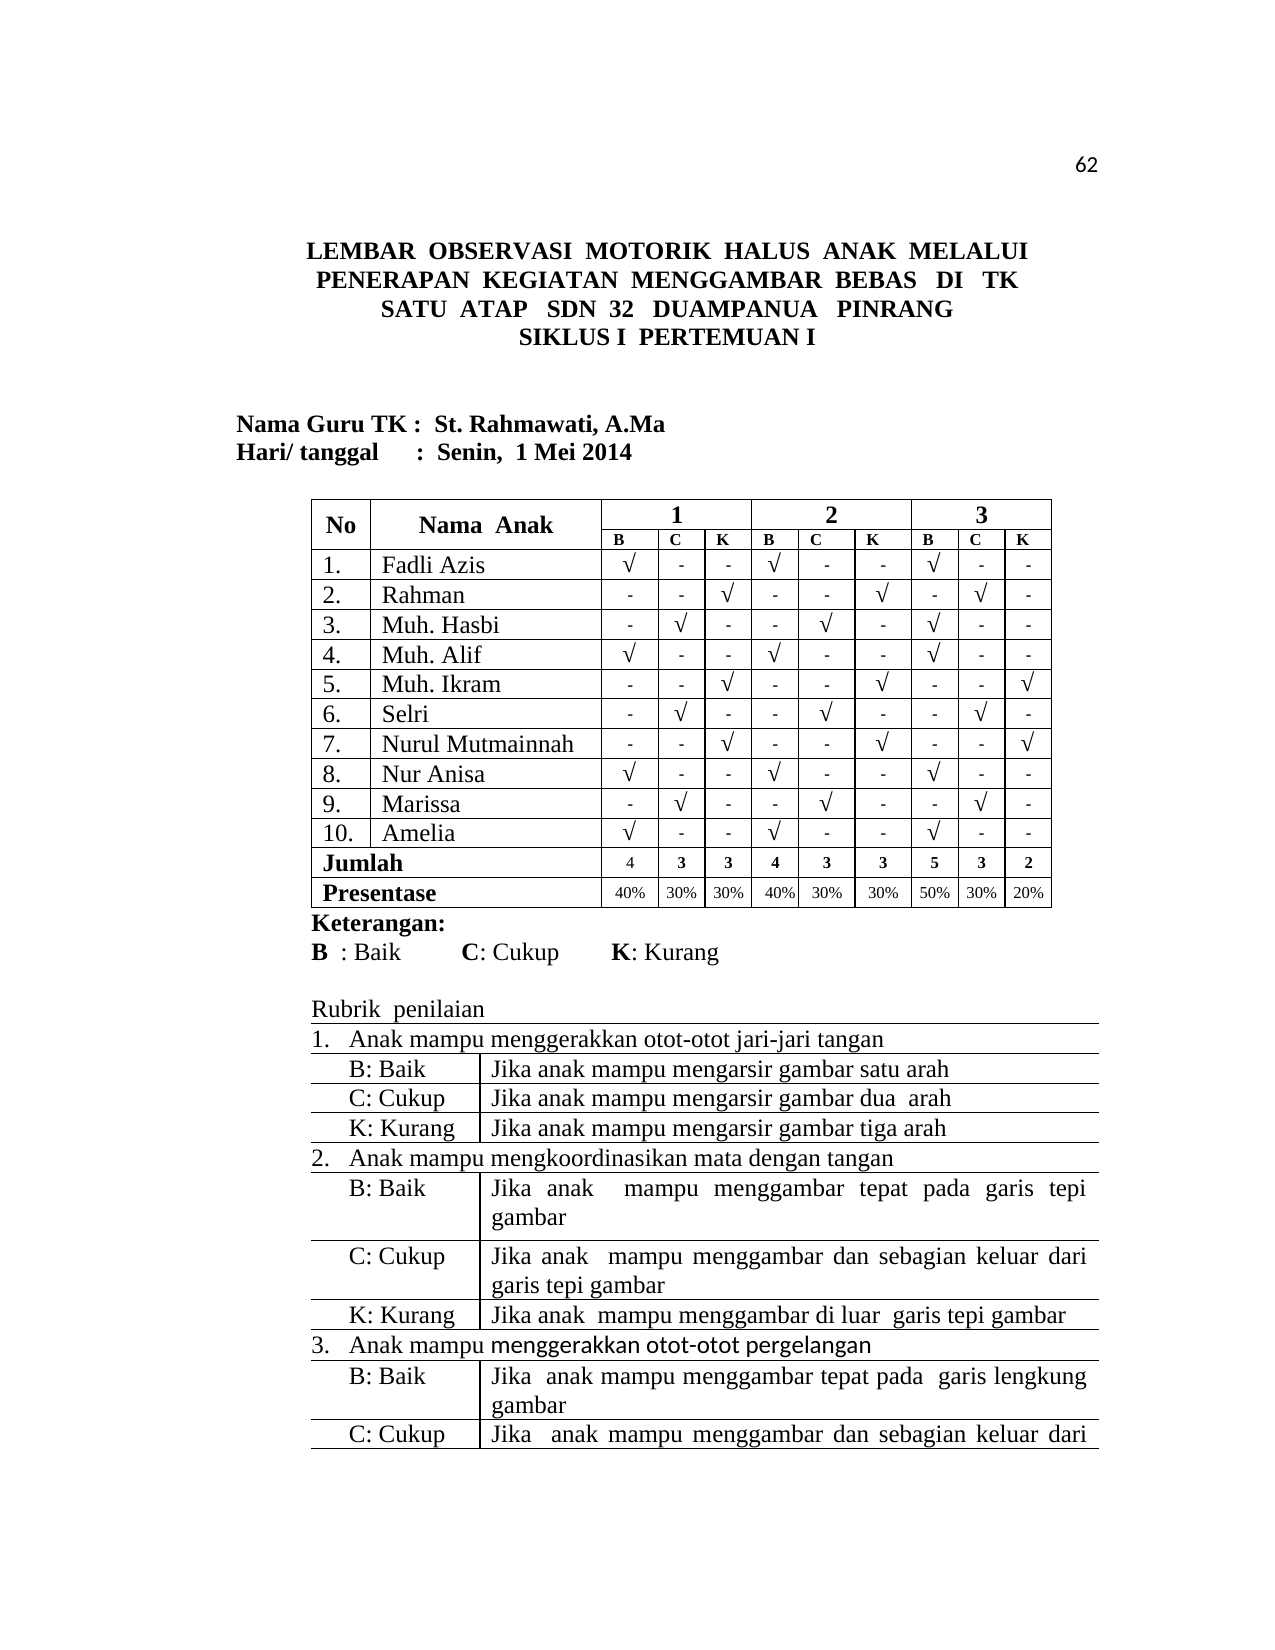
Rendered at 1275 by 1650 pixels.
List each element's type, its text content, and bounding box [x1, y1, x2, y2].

table_cell [659, 699, 704, 728]
table_cell [706, 580, 751, 609]
text SATU ATAP SDN 32 DUAMPANUA PINRANG [236, 294, 1098, 322]
table_cell 4 [752, 848, 798, 877]
table_cell 3 [856, 848, 911, 877]
table_cell 2. [312, 580, 370, 609]
text B : Baik C: Cukup K: Kurang [311, 937, 1098, 965]
table_header Anak mampu menggerakkan otot-otot jari-jari tangan [311, 1024, 1099, 1053]
table_cell - [1006, 819, 1051, 847]
table_cell - [659, 550, 704, 579]
table_cell [959, 699, 1004, 728]
table_cell C [959, 530, 1004, 549]
table_cell - [912, 789, 958, 817]
table_cell C: Cukup [311, 1084, 479, 1112]
table_cell 40% [602, 878, 658, 907]
table_cell - [959, 819, 1004, 847]
table_cell - [1006, 610, 1051, 639]
table_cell 9. [312, 789, 370, 817]
table_cell - [706, 610, 751, 639]
table_cell - [752, 610, 798, 639]
table_cell 30% [799, 878, 854, 907]
table_cell [856, 580, 911, 609]
table_cell 3 [799, 848, 854, 877]
table_cell - [706, 550, 751, 579]
text Nama Guru TK : St. Rahmawati, A.Ma [236, 409, 1098, 437]
table_cell [752, 640, 798, 668]
text SIKLUS I PERTEMUAN I [236, 322, 1098, 351]
table_cell - [659, 670, 704, 698]
table_cell - [659, 759, 704, 788]
table_cell C [799, 530, 854, 549]
table_cell Jumlah [312, 848, 601, 877]
table_cell - [856, 640, 911, 668]
table_cell K [856, 530, 911, 549]
table_cell - [752, 580, 798, 609]
table_cell - [912, 580, 958, 609]
table_cell [602, 819, 658, 847]
table_cell - [856, 610, 911, 639]
table_cell [856, 729, 911, 758]
table_cell - [602, 729, 658, 758]
table_cell [1006, 670, 1051, 698]
table_cell C: Cukup [311, 1241, 479, 1299]
table_cell Muh. Hasbi [371, 610, 601, 639]
table_cell Muh. Ikram [371, 670, 601, 698]
table_cell - [799, 670, 854, 698]
table_cell Muh. Alif [371, 640, 601, 668]
table_cell - [799, 729, 854, 758]
table_cell 4 [602, 848, 658, 877]
table_cell - [1006, 550, 1051, 579]
table_cell [799, 610, 854, 639]
table_cell B: Baik [311, 1054, 479, 1082]
table_cell Anak mampu menggerakkan otot-otot pergelangan [311, 1330, 1099, 1360]
table_cell [912, 640, 958, 668]
table_cell [856, 670, 911, 698]
table_cell K [706, 530, 751, 549]
table_cell - [799, 580, 854, 609]
table_cell 3 [659, 848, 704, 877]
table_cell - [856, 819, 911, 847]
table_cell - [659, 640, 704, 668]
table_cell - [602, 670, 658, 698]
table_cell [706, 670, 751, 698]
table_cell - [912, 729, 958, 758]
table_cell Presentase [312, 878, 601, 907]
table_cell Jika anak mampu menggambar dan sebagian keluar dari garis tepi gambar [481, 1241, 1099, 1299]
table_cell - [856, 789, 911, 817]
table_cell 50% [912, 878, 958, 907]
table_cell - [602, 610, 658, 639]
table_cell [912, 550, 958, 579]
table_cell Jika anak mampu mengarsir gambar dua arah [481, 1084, 1099, 1112]
table_cell - [1006, 759, 1051, 788]
table_cell 30% [659, 878, 704, 907]
table_cell 1. [312, 550, 370, 579]
table_cell - [856, 759, 911, 788]
table_cell 5. [312, 670, 370, 698]
table_cell B: Baik [311, 1361, 479, 1418]
table_cell - [752, 699, 798, 728]
table_cell C [659, 530, 704, 549]
table_cell - [959, 729, 1004, 758]
table_cell [912, 610, 958, 639]
table_cell K: Kurang [311, 1300, 479, 1328]
table_header No [312, 500, 370, 549]
table_cell Jika anak mampu menggambar di luar garis tepi gambar [481, 1300, 1099, 1328]
table_cell 3. [312, 610, 370, 639]
table_header 3 [912, 500, 1051, 529]
table_cell 20% [1006, 878, 1051, 907]
table_cell - [1006, 789, 1051, 817]
table_cell - [706, 759, 751, 788]
table_cell - [959, 759, 1004, 788]
table_header 2 [752, 500, 911, 529]
table_cell B [912, 530, 958, 549]
table_cell B [602, 530, 658, 549]
text Keterangan: [311, 908, 1098, 937]
table_cell Fadli Azis [371, 550, 601, 579]
table_cell [659, 789, 704, 817]
table_cell [912, 759, 958, 788]
table_cell - [799, 640, 854, 668]
text LEMBAR OBSERVASI MOTORIK HALUS ANAK MELALUI PENERAPAN KEGIATAN MENGGAMBAR BEBAS DI TK [236, 236, 1098, 294]
table_cell 10. [312, 819, 370, 847]
table_cell 7. [312, 729, 370, 758]
table_cell - [752, 670, 798, 698]
table_cell - [856, 699, 911, 728]
table_cell [799, 699, 854, 728]
table_cell - [1006, 580, 1051, 609]
table_cell - [659, 729, 704, 758]
table_cell Selri [371, 699, 601, 728]
table_cell [1006, 729, 1051, 758]
table_cell 30% [856, 878, 911, 907]
table_cell C: Cukup [311, 1420, 479, 1448]
table_cell - [799, 550, 854, 579]
table_header Nama Anak [371, 500, 601, 549]
table_cell [706, 729, 751, 758]
table_cell - [1006, 699, 1051, 728]
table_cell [481, 1420, 1099, 1448]
table_cell Rahman [371, 580, 601, 609]
text Rubrik penilaian [311, 994, 1098, 1023]
table_cell - [752, 729, 798, 758]
table_cell Nur Anisa [371, 759, 601, 788]
table_cell [602, 640, 658, 668]
table_cell [752, 550, 798, 579]
table_cell - [659, 819, 704, 847]
table_cell [752, 759, 798, 788]
table_cell 3 [706, 848, 751, 877]
table_cell - [959, 670, 1004, 698]
table_cell 5 [912, 848, 958, 877]
table_cell Jika anak mampu menggambar tepat pada garis lengkung gambar [481, 1361, 1099, 1418]
table_cell - [959, 640, 1004, 668]
table_cell 30% [706, 878, 751, 907]
table_cell 4. [312, 640, 370, 668]
table_cell 2 [1006, 848, 1051, 877]
table_cell 40% [752, 878, 798, 907]
table_cell [959, 580, 1004, 609]
text Hari/ tanggal : Senin, 1 Mei 2014 [236, 437, 1098, 466]
table_cell - [856, 550, 911, 579]
table_cell - [602, 789, 658, 817]
table_cell 6. [312, 699, 370, 728]
table_cell - [706, 640, 751, 668]
table_cell 3 [959, 848, 1004, 877]
table_cell [799, 789, 854, 817]
table_cell - [912, 699, 958, 728]
table_cell - [799, 759, 854, 788]
table_cell - [959, 610, 1004, 639]
table_cell [602, 550, 658, 579]
table_cell B [752, 530, 798, 549]
table_header 1 [602, 500, 751, 529]
table_cell 8. [312, 759, 370, 788]
table_cell - [799, 819, 854, 847]
table_cell - [602, 580, 658, 609]
table_cell - [959, 550, 1004, 579]
table_cell - [752, 789, 798, 817]
table_cell Nurul Mutmainnah [371, 729, 601, 758]
table_cell Anak mampu mengkoordinasikan mata dengan tangan [311, 1143, 1099, 1172]
table_cell - [912, 670, 958, 698]
table_cell - [706, 819, 751, 847]
table_cell [602, 759, 658, 788]
table_cell [752, 819, 798, 847]
table_cell - [659, 580, 704, 609]
table_cell B: Baik [311, 1173, 479, 1240]
table_cell - [602, 699, 658, 728]
table_cell Amelia [371, 819, 601, 847]
table_cell Jika anak mampu menggambar tepat pada garis tepi gambar [481, 1173, 1099, 1240]
table_cell [659, 610, 704, 639]
table_cell Jika anak mampu mengarsir gambar satu arah [481, 1054, 1099, 1082]
table_cell Jika anak mampu mengarsir gambar tiga arah [481, 1113, 1099, 1142]
table_cell Marissa [371, 789, 601, 817]
table_cell [912, 819, 958, 847]
table_cell 30% [959, 878, 1004, 907]
table_cell - [706, 699, 751, 728]
table_cell [959, 789, 1004, 817]
table_cell K: Kurang [311, 1113, 479, 1142]
table_cell - [706, 789, 751, 817]
table_cell K [1006, 530, 1051, 549]
table_cell - [1006, 640, 1051, 668]
